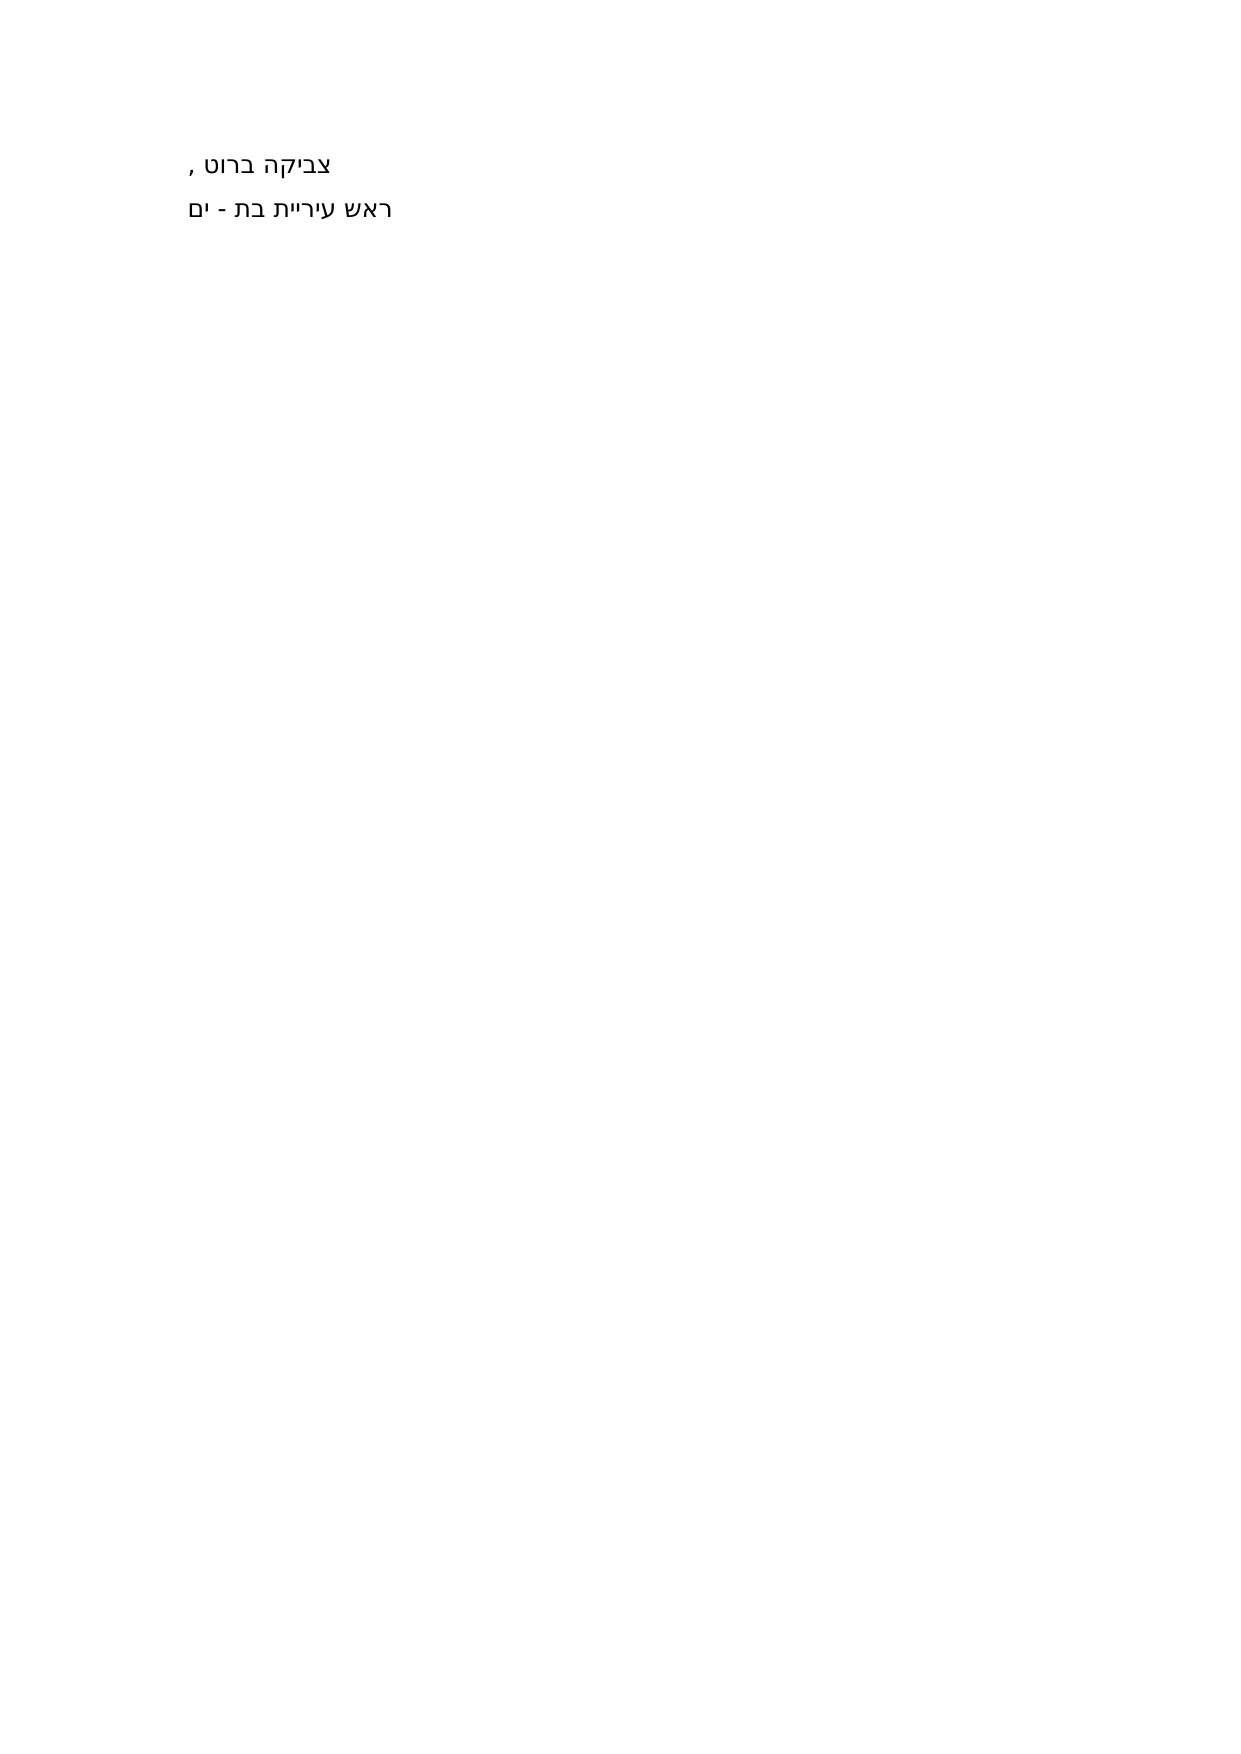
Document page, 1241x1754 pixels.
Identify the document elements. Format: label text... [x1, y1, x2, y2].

text צביקה ברוט , [187, 150, 1053, 179]
text ראש עיריית בת - ים [187, 194, 1053, 223]
